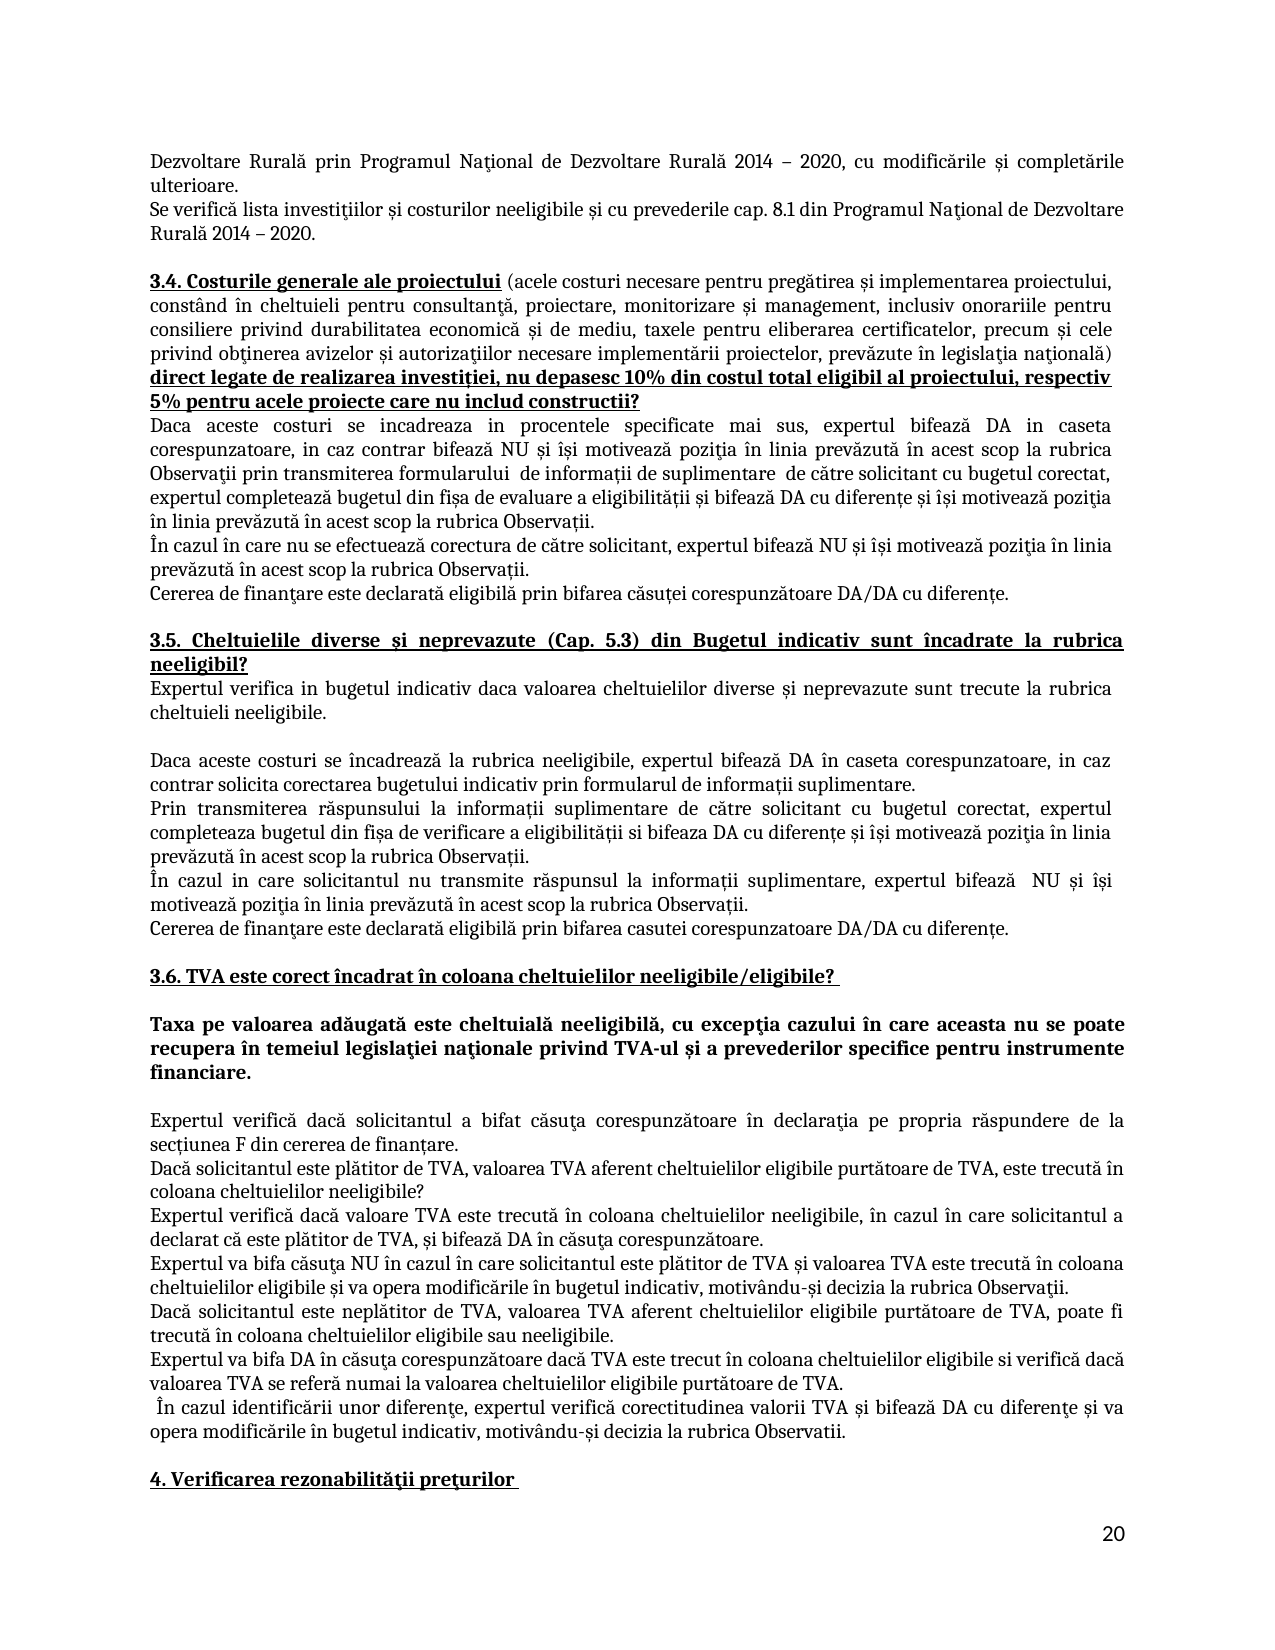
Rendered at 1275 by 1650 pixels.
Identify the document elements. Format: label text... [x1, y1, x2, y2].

text Cererea de finanţare este declarată eligibilă prin bifarea căsuței corespunzătoare DA/DA cu diferențe. [150, 581, 1113, 605]
text 3.5. Cheltuielile diverse şi neprevazute (Cap. 5.3) din Bugetul indicativ sunt încadrate la rubrica neeligibil? [150, 629, 1125, 677]
text Expertul va bifa DA în căsuţa corespunzătoare dacă TVA este trecut în coloana cheltuielilor eligibile si verifică dacă valoarea TVA se referă numai la valoarea cheltuielilor eligibile purtătoare de TVA. [150, 1348, 1125, 1396]
text 3.6. TVA este corect încadrat în coloana cheltuielilor neeligibile/eligibile? [94, 964, 1125, 988]
text Expertul verifica in bugetul indicativ daca valoarea cheltuielilor diverse şi neprevazute sunt trecute la rubrica cheltuieli neeligibile. [150, 677, 1113, 725]
text În cazul identificării unor diferenţe, expertul verifică corectitudinea valorii TVA şi bifează DA cu diferenţe şi va opera modificările în bugetul indicativ, motivându-şi decizia la rubrica Observatii. [150, 1396, 1125, 1444]
text Cererea de finanţare este declarată eligibilă prin bifarea casutei corespunzatoare DA/DA cu diferențe. [150, 917, 1113, 941]
text Daca aceste costuri se incadreaza in procentele specificate mai sus, expertul bifează DA in caseta corespunzatoare, in caz contrar bifează NU şi îşi motivează poziţia în linia prevăzută în acest scop la rubrica Observaţii prin transmiterea formularului de informații de suplimentare de către solicitant cu bugetul corectat, expertul completează bugetul din fișa de evaluare a eligibilității și bifează DA cu diferențe și îşi motivează poziţia în linia prevăzută în acest scop la rubrica Observații. [150, 413, 1113, 533]
text Taxa pe valoarea adăugată este cheltuială neeligibilă, cu excepţia cazului în care aceasta nu se poate recupera în temeiul legislaţiei naţionale privind TVA-ul și a prevederilor specifice pentru instrumente financiare. [150, 1012, 1126, 1084]
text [150, 150, 1125, 198]
text În cazul în care nu se efectuează corectura de către solicitant, expertul bifează NU și îşi motivează poziţia în linia prevăzută în acest scop la rubrica Observații. [150, 533, 1113, 581]
text În cazul in care solicitantul nu transmite răspunsul la informații suplimentare, expertul bifează NU și îşi motivează poziţia în linia prevăzută în acest scop la rubrica Observații. [150, 869, 1113, 917]
text Expertul verifică dacă valoare TVA este trecută în coloana cheltuielilor neeligibile, în cazul în care solicitantul a declarat că este plătitor de TVA, şi bifează DA în căsuţa corespunzătoare. [150, 1204, 1125, 1252]
text Dacă solicitantul este neplătitor de TVA, valoarea TVA aferent cheltuielilor eligibile purtătoare de TVA, poate fi trecută în coloana cheltuielilor eligibile sau neeligibile. [150, 1300, 1125, 1348]
text Daca aceste costuri se încadrează la rubrica neeligibile, expertul bifează DA în caseta corespunzatoare, in caz contrar solicita corectarea bugetului indicativ prin formularul de informații suplimentare. [150, 749, 1113, 797]
text Prin transmiterea răspunsului la informații suplimentare de către solicitant cu bugetul corectat, expertul completeaza bugetul din fișa de verificare a eligibilității si bifeaza DA cu diferențe și îşi motivează poziţia în linia prevăzută în acest scop la rubrica Observații. [150, 797, 1113, 869]
text Dacă solicitantul este plătitor de TVA, valoarea TVA aferent cheltuielilor eligibile purtătoare de TVA, este trecută în coloana cheltuielilor neeligibile? [150, 1156, 1126, 1204]
text Se verifică lista investiţiilor şi costurilor neeligibile şi cu prevederile cap. 8.1 din Programul Naţional de Dezvoltare Rurală 2014 – 2020. [150, 198, 1125, 246]
text 4. Verificarea rezonabilităţii preţurilor [150, 1468, 1125, 1492]
text Expertul verifică dacă solicitantul a bifat căsuţa corespunzătoare în declaraţia pe propria răspundere de la secțiunea F din cererea de finanțare. [150, 1108, 1126, 1156]
text 3.4. Costurile generale ale proiectului (acele costuri necesare pentru pregătirea şi implementarea proiectului, constând în cheltuieli pentru consultanţă, proiectare, monitorizare şi management, inclusiv onorariile pentru consiliere privind durabilitatea economică şi de mediu, taxele pentru eliberarea certificatelor, precum şi cele privind obţinerea avizelor şi autorizaţiilor necesare implementării proiectelor, prevăzute în legislaţia naţională) direct legate de realizarea investiției, nu depasesc 10% din costul total eligibil al proiectului, respectiv 5% pentru acele proiecte care nu includ constructii? [150, 270, 1113, 413]
text Expertul va bifa căsuţa NU în cazul în care solicitantul este plătitor de TVA şi valoarea TVA este trecută în coloana cheltuielilor eligibile şi va opera modificările în bugetul indicativ, motivându-şi decizia la rubrica Observaţii. [150, 1252, 1125, 1300]
